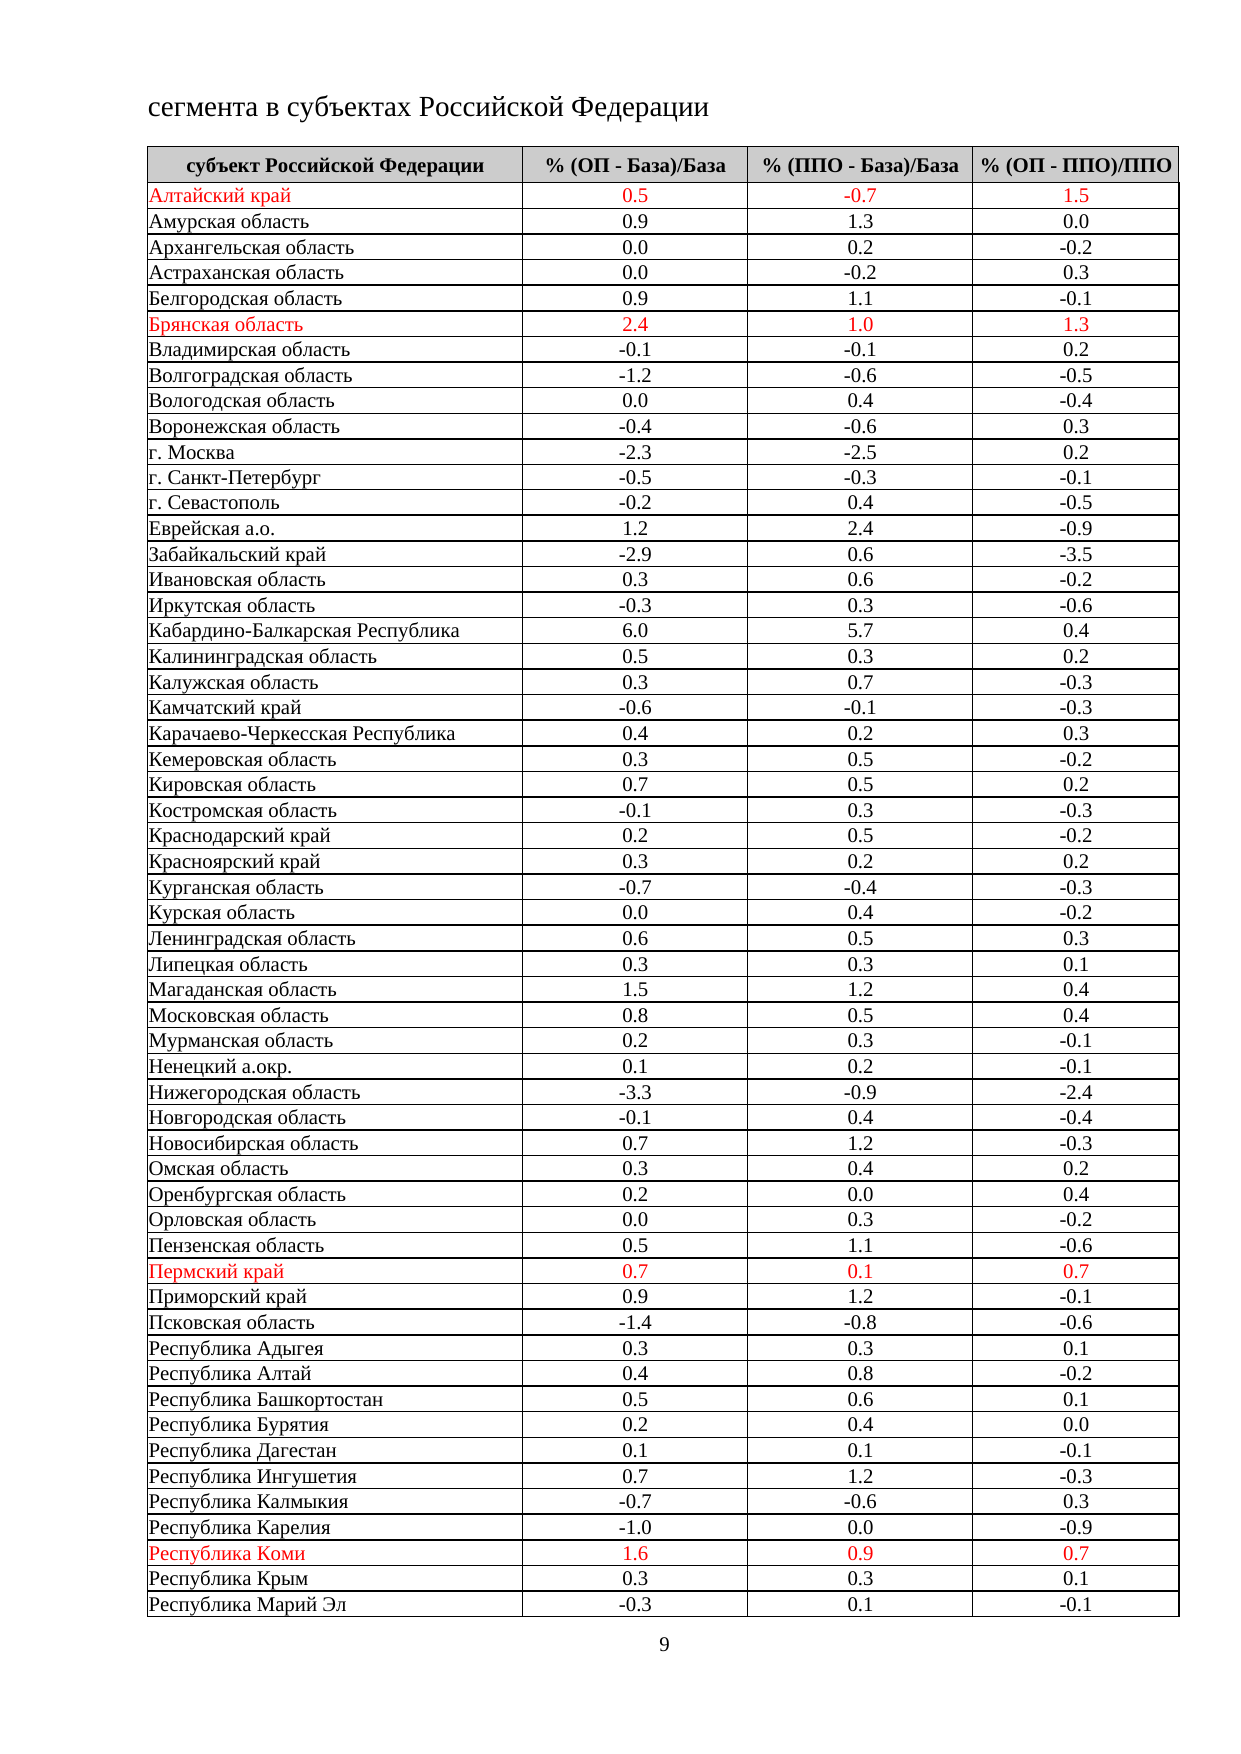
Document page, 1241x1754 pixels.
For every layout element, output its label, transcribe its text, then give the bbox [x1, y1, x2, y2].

table_cell Ненецкий а.окр. [148, 1054, 522, 1078]
table_cell 0.3 [748, 1336, 972, 1359]
table_cell 0.1 [748, 1259, 972, 1283]
table_cell 0.3 [523, 1156, 747, 1180]
table_cell Республика Адыгея [148, 1336, 522, 1359]
table_cell -0.1 [523, 1105, 747, 1129]
table_cell Приморский край [148, 1284, 522, 1308]
table_cell 0.4 [973, 977, 1178, 1001]
table_cell 0.3 [523, 849, 747, 873]
table_cell 1.2 [748, 1464, 972, 1488]
table_cell 0.5 [523, 1387, 747, 1411]
table_cell 0.0 [523, 260, 747, 284]
table_cell 0.3 [523, 670, 747, 694]
table_cell 2.4 [523, 312, 747, 336]
table_cell -3.5 [973, 542, 1178, 566]
table_cell 0.1 [748, 1592, 972, 1616]
table_cell Новосибирская область [148, 1131, 522, 1155]
table_cell -2.4 [973, 1080, 1178, 1104]
table_cell 0.6 [748, 542, 972, 566]
table_cell 0.5 [523, 1233, 747, 1257]
table_cell 0.2 [973, 849, 1178, 873]
table_cell Карачаево-Черкесская Республика [148, 721, 522, 745]
table_cell -0.2 [973, 235, 1178, 259]
table_cell 1.2 [748, 1131, 972, 1155]
table_cell 0.3 [748, 1566, 972, 1590]
table_cell 1.6 [523, 1541, 747, 1564]
table_cell Волгоградская область [148, 363, 522, 387]
table_cell -0.7 [523, 875, 747, 899]
table_cell 0.4 [523, 1361, 747, 1385]
table_cell -0.2 [523, 490, 747, 514]
table_cell -0.2 [973, 747, 1178, 771]
table_cell 0.3 [523, 1336, 747, 1359]
table_cell 0.4 [748, 388, 972, 412]
table_cell 0.4 [973, 1003, 1178, 1027]
table_cell -0.6 [748, 1489, 972, 1513]
table_cell -1.0 [523, 1515, 747, 1539]
table_cell 0.3 [973, 1489, 1178, 1513]
table_cell Новгородская область [148, 1105, 522, 1129]
table_cell Кемеровская область [148, 747, 522, 771]
table_cell 0.3 [748, 644, 972, 668]
table_cell 0.7 [523, 772, 747, 796]
table_cell -0.2 [973, 900, 1178, 924]
table_cell -0.1 [973, 465, 1178, 489]
table_cell -0.6 [973, 593, 1178, 617]
table_cell г. Севастополь [148, 490, 522, 514]
table_cell 0.5 [748, 926, 972, 950]
table_cell Республика Бурятия [148, 1412, 522, 1436]
table_cell Белгородская область [148, 286, 522, 310]
table_cell -0.1 [973, 1284, 1178, 1308]
table_cell 0.7 [523, 1131, 747, 1155]
table_cell Магаданская область [148, 977, 522, 1001]
table_cell 0.3 [523, 952, 747, 976]
table_cell -0.5 [973, 490, 1178, 514]
table_cell -0.1 [973, 1438, 1178, 1462]
table_cell г. Санкт-Петербург [148, 465, 522, 489]
table_cell -1.2 [523, 363, 747, 387]
table_cell Архангельская область [148, 235, 522, 259]
table_cell -0.2 [748, 260, 972, 284]
table_cell 0.2 [973, 1156, 1178, 1180]
table_cell Кабардино-Балкарская Республика [148, 618, 522, 642]
table_cell -0.1 [523, 798, 747, 822]
table_cell -0.1 [748, 337, 972, 361]
table_cell 0.6 [523, 926, 747, 950]
table_cell -0.4 [973, 388, 1178, 412]
table_cell -0.4 [748, 875, 972, 899]
table_cell 0.0 [523, 388, 747, 412]
table_cell Псковская область [148, 1310, 522, 1334]
table_cell 0.2 [748, 1054, 972, 1078]
table_cell 0.1 [973, 1387, 1178, 1411]
table_cell 1.3 [748, 209, 972, 233]
table_cell 1.2 [523, 516, 747, 540]
table_cell 0.0 [748, 1515, 972, 1539]
table_cell 5.7 [748, 618, 972, 642]
table_cell Омская область [148, 1156, 522, 1180]
table_cell Забайкальский край [148, 542, 522, 566]
table_cell 0.2 [748, 235, 972, 259]
table_cell Калининградская область [148, 644, 522, 668]
table_cell Воронежская область [148, 414, 522, 438]
table_cell 0.7 [748, 670, 972, 694]
table_cell -0.9 [748, 1080, 972, 1104]
table_cell 0.4 [748, 1105, 972, 1129]
table_cell 1.2 [748, 977, 972, 1001]
table_cell 0.8 [523, 1003, 747, 1027]
table_cell 0.5 [748, 772, 972, 796]
table_cell 0.2 [523, 1182, 747, 1206]
table_cell 0.7 [973, 1541, 1178, 1564]
table_cell г. Москва [148, 440, 522, 464]
table_cell 0.2 [748, 849, 972, 873]
table_cell 0.0 [523, 235, 747, 259]
table_cell 0.1 [523, 1054, 747, 1078]
table_cell 0.2 [523, 1412, 747, 1436]
table_cell Республика Дагестан [148, 1438, 522, 1462]
table_cell -0.5 [523, 465, 747, 489]
table_cell -0.3 [973, 695, 1178, 719]
table_cell 1.0 [748, 312, 972, 336]
table_cell Курганская область [148, 875, 522, 899]
table_cell -0.3 [523, 593, 747, 617]
table_cell Амурская область [148, 209, 522, 233]
table_cell Брянская область [148, 312, 522, 336]
table_cell Республика Калмыкия [148, 1489, 522, 1513]
table_cell -1.4 [523, 1310, 747, 1334]
table_cell 0.8 [748, 1361, 972, 1385]
table_cell -0.3 [973, 1464, 1178, 1488]
table_header % (ОП - База)/База [523, 147, 747, 182]
table_cell -0.6 [973, 1233, 1178, 1257]
table_cell -0.1 [748, 695, 972, 719]
table_cell 1.1 [748, 1233, 972, 1257]
table_cell 0.4 [973, 618, 1178, 642]
table_cell 0.3 [973, 721, 1178, 745]
table_cell 0.4 [973, 1182, 1178, 1206]
table_cell 0.1 [973, 1336, 1178, 1359]
table_cell 0.9 [523, 209, 747, 233]
table_cell 0.7 [523, 1464, 747, 1488]
table_cell 0.4 [748, 900, 972, 924]
table_cell Красноярский край [148, 849, 522, 873]
table_cell Вологодская область [148, 388, 522, 412]
table_cell -0.6 [748, 363, 972, 387]
table_cell Ивановская область [148, 567, 522, 591]
table_header % (ППО - База)/База [748, 147, 972, 182]
table_cell 0.6 [748, 1387, 972, 1411]
table_cell 0.0 [748, 1182, 972, 1206]
table_cell 0.6 [748, 567, 972, 591]
table_cell 1.1 [748, 286, 972, 310]
table_cell 6.0 [523, 618, 747, 642]
table_cell 0.3 [748, 1028, 972, 1052]
table_cell 0.2 [748, 721, 972, 745]
table_cell -0.1 [973, 1054, 1178, 1078]
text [148, 89, 1181, 122]
table_cell -0.9 [973, 516, 1178, 540]
table_cell 0.3 [523, 1566, 747, 1590]
table_cell 0.3 [973, 260, 1178, 284]
table_cell 0.2 [523, 1028, 747, 1052]
table_cell Мурманская область [148, 1028, 522, 1052]
table_cell 1.2 [748, 1284, 972, 1308]
table_cell Иркутская область [148, 593, 522, 617]
table_cell 0.1 [973, 1566, 1178, 1590]
table_cell 2.4 [748, 516, 972, 540]
table_cell -0.3 [523, 1592, 747, 1616]
table_cell Краснодарский край [148, 823, 522, 847]
table_cell -0.2 [973, 823, 1178, 847]
table_cell Пермский край [148, 1259, 522, 1283]
table_cell 0.9 [523, 286, 747, 310]
table_cell 0.3 [748, 593, 972, 617]
table_cell 0.3 [523, 567, 747, 591]
table_cell -0.6 [973, 1310, 1178, 1334]
table_cell 0.0 [973, 1412, 1178, 1436]
table_cell 0.2 [973, 440, 1178, 464]
table_cell 0.2 [523, 823, 747, 847]
table_cell 0.0 [523, 900, 747, 924]
table_cell 0.7 [523, 1259, 747, 1283]
table_cell 0.5 [748, 747, 972, 771]
table_cell 0.7 [973, 1259, 1178, 1283]
table_cell 0.3 [748, 952, 972, 976]
table_cell Астраханская область [148, 260, 522, 284]
table_cell 0.2 [973, 772, 1178, 796]
table_cell -0.2 [973, 1361, 1178, 1385]
table_cell -0.4 [523, 414, 747, 438]
table_cell Республика Ингушетия [148, 1464, 522, 1488]
table_header % (ОП - ППО)/ППО [973, 147, 1178, 182]
table_cell 0.5 [748, 823, 972, 847]
table_cell 0.2 [973, 337, 1178, 361]
table_cell 0.1 [523, 1438, 747, 1462]
table_cell -0.3 [748, 465, 972, 489]
table_cell -0.3 [973, 670, 1178, 694]
table_cell 0.3 [748, 1207, 972, 1231]
table_cell 0.5 [523, 183, 747, 207]
table_cell Костромская область [148, 798, 522, 822]
table_cell 1.5 [973, 183, 1178, 207]
table_cell -0.3 [973, 1131, 1178, 1155]
table_cell -0.7 [748, 183, 972, 207]
table_cell -0.4 [973, 1105, 1178, 1129]
table_cell -0.3 [973, 798, 1178, 822]
table_cell 0.3 [973, 926, 1178, 950]
table_cell -0.1 [973, 286, 1178, 310]
table_cell 0.3 [973, 414, 1178, 438]
table_cell Кировская область [148, 772, 522, 796]
table_cell -2.3 [523, 440, 747, 464]
table_cell 0.1 [973, 952, 1178, 976]
table_cell Калужская область [148, 670, 522, 694]
table_cell Оренбургская область [148, 1182, 522, 1206]
table_cell 0.4 [523, 721, 747, 745]
table_cell Курская область [148, 900, 522, 924]
table_cell 0.5 [748, 1003, 972, 1027]
table_cell Еврейская а.о. [148, 516, 522, 540]
table_cell 0.3 [523, 747, 747, 771]
table_cell 0.9 [523, 1284, 747, 1308]
table_cell -0.8 [748, 1310, 972, 1334]
table_cell -0.6 [523, 695, 747, 719]
table_cell -3.3 [523, 1080, 747, 1104]
table_cell -0.2 [973, 567, 1178, 591]
table_cell Липецкая область [148, 952, 522, 976]
table_cell Алтайский край [148, 183, 522, 207]
table_cell 0.4 [748, 490, 972, 514]
table_cell Республика Крым [148, 1566, 522, 1590]
table_cell 0.4 [748, 1156, 972, 1180]
table_cell Ленинградская область [148, 926, 522, 950]
table_cell Московская область [148, 1003, 522, 1027]
table_header субъект Российской Федерации [148, 147, 522, 182]
table_cell Республика Карелия [148, 1515, 522, 1539]
table_cell Пензенская область [148, 1233, 522, 1257]
table_cell 0.4 [748, 1412, 972, 1436]
table_cell Республика Марий Эл [148, 1592, 522, 1616]
table_cell -0.6 [748, 414, 972, 438]
table_cell 0.0 [973, 209, 1178, 233]
table_cell -0.5 [973, 363, 1178, 387]
table_cell Камчатский край [148, 695, 522, 719]
table_cell Нижегородская область [148, 1080, 522, 1104]
table_cell -2.5 [748, 440, 972, 464]
table_cell Орловская область [148, 1207, 522, 1231]
table_cell Республика Башкортостан [148, 1387, 522, 1411]
table_cell 1.3 [973, 312, 1178, 336]
table_cell Республика Алтай [148, 1361, 522, 1385]
table_cell 0.3 [748, 798, 972, 822]
table_cell Владимирская область [148, 337, 522, 361]
table_cell 0.2 [973, 644, 1178, 668]
table_cell -0.2 [973, 1207, 1178, 1231]
table_cell 1.5 [523, 977, 747, 1001]
table_cell -0.1 [973, 1592, 1178, 1616]
table_cell 0.0 [523, 1207, 747, 1231]
table_cell 0.1 [748, 1438, 972, 1462]
table_cell -0.1 [973, 1028, 1178, 1052]
table_cell -0.7 [523, 1489, 747, 1513]
table_cell 0.9 [748, 1541, 972, 1564]
table_cell -2.9 [523, 542, 747, 566]
table_cell -0.1 [523, 337, 747, 361]
table_cell -0.3 [973, 875, 1178, 899]
table_cell Республика Коми [148, 1541, 522, 1564]
table_cell 0.5 [523, 644, 747, 668]
table_cell -0.9 [973, 1515, 1178, 1539]
